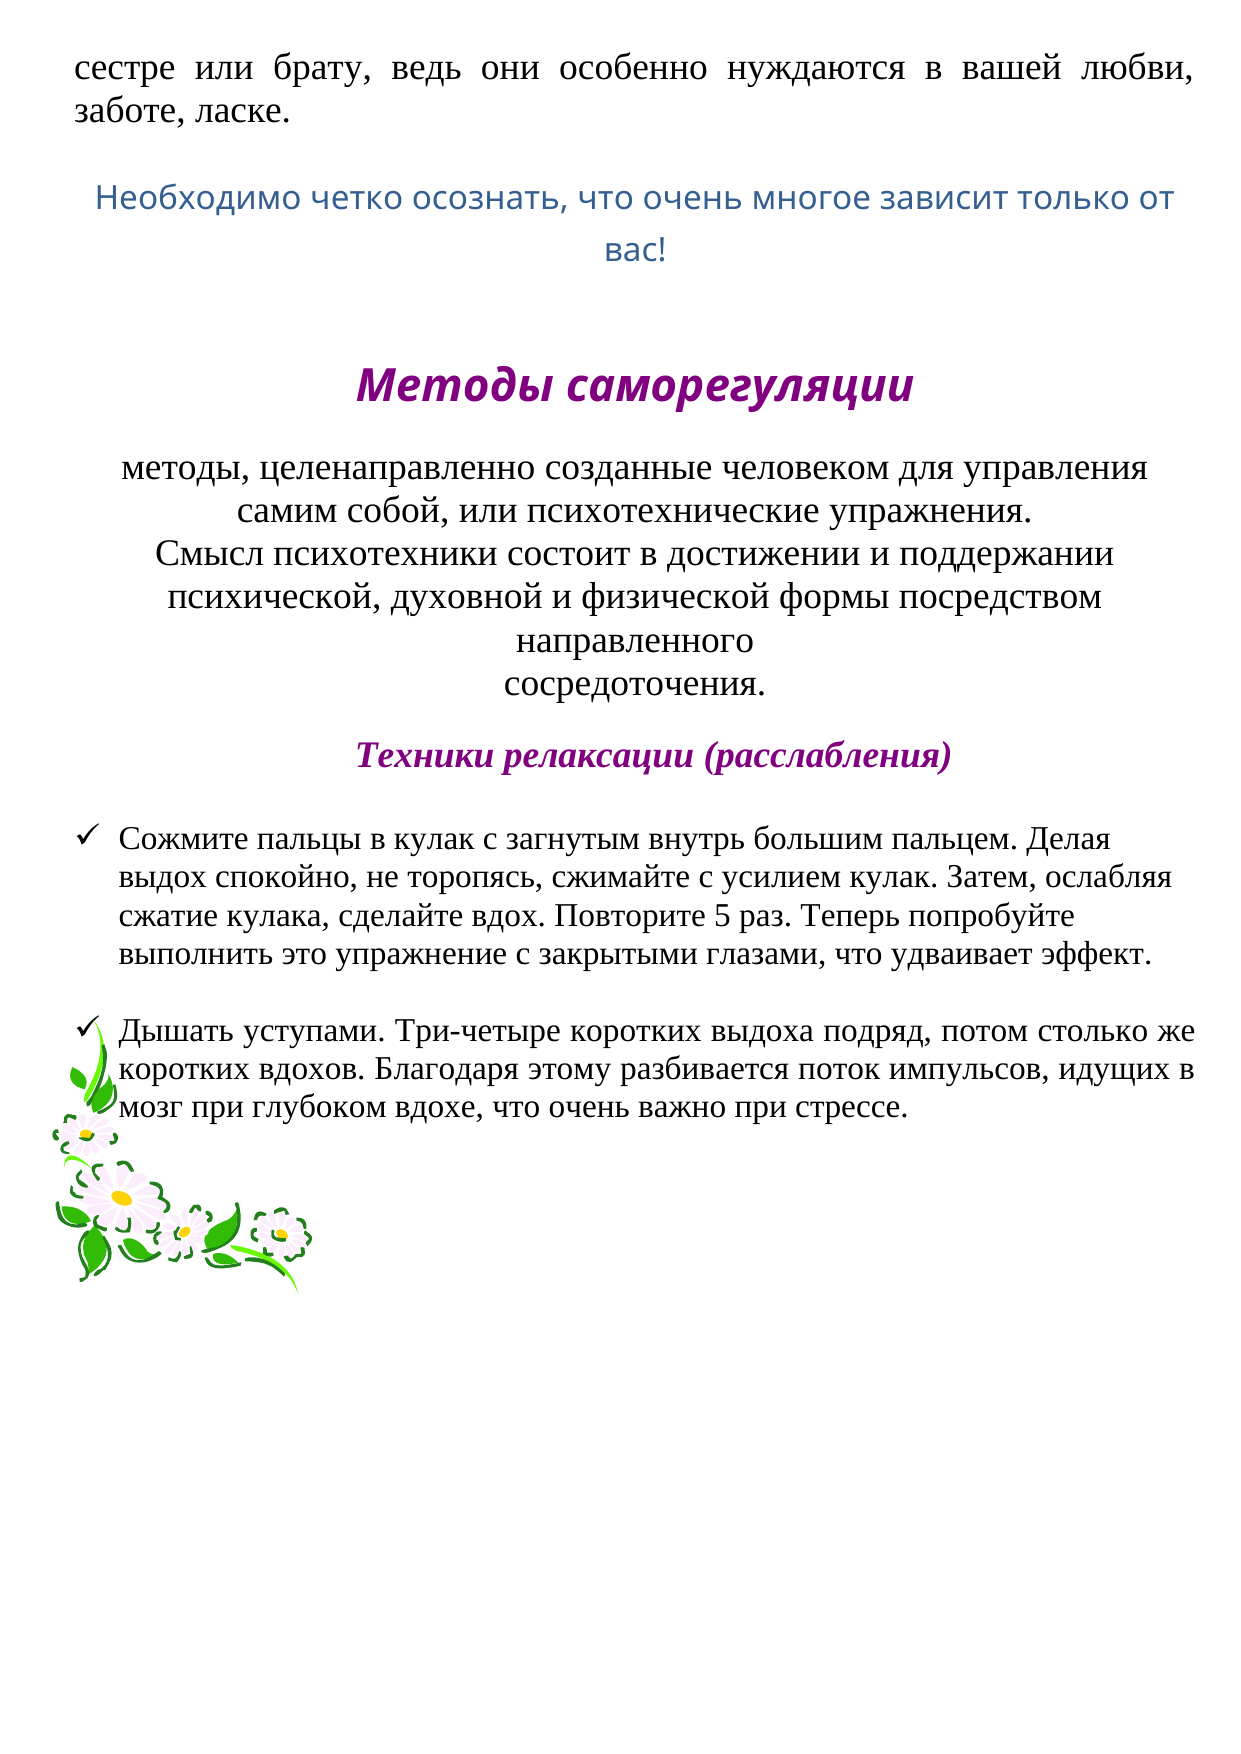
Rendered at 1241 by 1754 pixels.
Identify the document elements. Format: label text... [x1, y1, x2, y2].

text Смысл психотехники состоит в достижении и поддержании психической, духовной и физической формы посредством направленного [74, 531, 1196, 660]
text Техники релаксации (расслабления) [111, 732, 1196, 775]
text Необходимо четко осознать, что очень многое зависит только от вас! [74, 174, 1196, 271]
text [74, 44, 1196, 131]
text Методы саморегуляции [74, 352, 1196, 414]
text методы, целенаправленно созданные человеком для управления [74, 444, 1196, 488]
text сосредоточения. [74, 660, 1196, 703]
list Сожмите пальцы в кулак с загнутым внутрь большим пальцем. Делая выдох спокойно, не торопясь, сжимайте с усилием кулак. Затем, ослабляя сжатие кулака, сделайте вдох. Повторите 5 раз. Теперь попробуйте выполнить это упражнение с закрытыми глазами, что удваивает эффект. [74, 818, 1196, 972]
text самим собой, или психотехнические упражнения. [74, 488, 1196, 531]
list Дышать уступами. Три-четыре коротких выдоха подряд, потом столько же коротких вдохов. Благодаря этому разбивается поток импульсов, идущих в мозг при глубоком вдохе, что очень важно при стрессе. [74, 1010, 1196, 1125]
